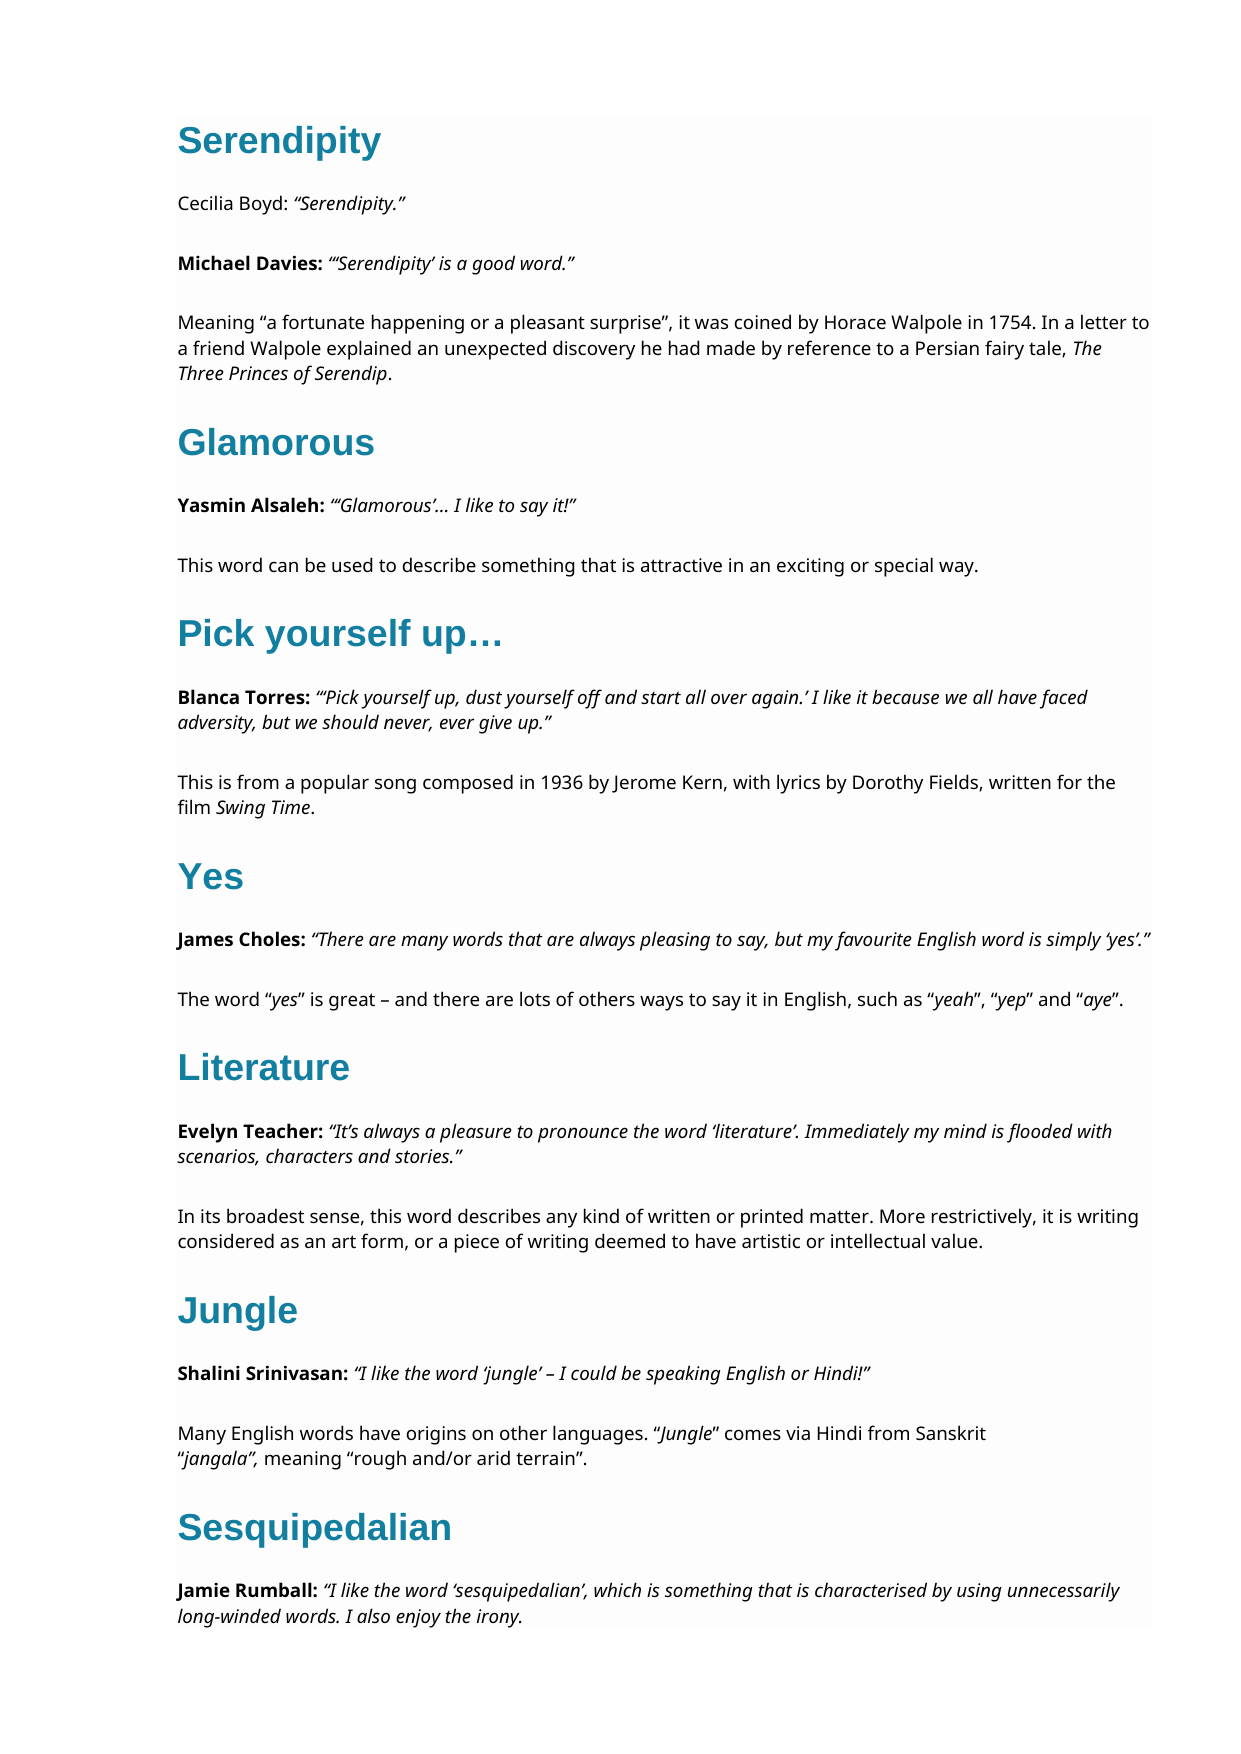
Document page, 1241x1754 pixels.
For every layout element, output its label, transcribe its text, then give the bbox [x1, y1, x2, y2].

text Literature [177, 1046, 1152, 1089]
text Yes [177, 854, 1152, 897]
text This word can be used to describe something that is attractive in an exciting or special way. [177, 552, 1152, 578]
text Cecilia Boyd: “Serendipity.” [177, 190, 1152, 216]
text Evelyn Teacher: “It’s always a pleasure to pronounce the word ‘literature’. Immediately my mind is flooded with scenarios, characters and stories.” [177, 1118, 1152, 1169]
text Serendipity [177, 118, 1152, 161]
text Yasmin Alsaleh: “‘Glamorous’… I like to say it!” [177, 492, 1152, 518]
text In its broadest sense, this word describes any kind of written or printed matter. More restrictively, it is writing considered as an art form, or a piece of writing deemed to have artistic or intellectual value. [177, 1203, 1152, 1254]
text Jungle [177, 1288, 1152, 1331]
text Meaning “a fortunate happening or a pleasant surprise”, it was coined by Horace Walpole in 1754. In a letter to a friend Walpole explained an unexpected discovery he had made by reference to a Persian fairy tale, The Three Princes of Serendip. [177, 309, 1152, 386]
text Sesquipedalian [177, 1505, 1152, 1548]
text The word “yes” is great – and there are lots of others ways to say it in English, such as “yeah”, “yep” and “aye”. [177, 986, 1152, 1012]
text Glamorous [177, 420, 1152, 463]
text Many English words have origins on other languages. “Jungle” comes via Hindi from Sanskrit “jangala”, meaning “rough and/or arid terrain”. [177, 1420, 1152, 1471]
text James Choles: “There are many words that are always pleasing to say, but my favourite English word is simply ‘yes’.” [177, 926, 1152, 952]
text Pick yourself up… [177, 612, 1152, 655]
text Jamie Rumball: “I like the word ‘sesquipedalian’, which is something that is characterised by using unnecessarily long-winded words. I also enjoy the irony. [177, 1577, 1152, 1628]
text This is from a popular song composed in 1936 by Jerome Kern, with lyrics by Dorothy Fields, written for the film Swing Time. [177, 769, 1152, 820]
text Michael Davies: “‘Serendipity’ is a good word.” [177, 250, 1152, 276]
text Shalini Srinivasan: “I like the word ‘jungle’ – I could be speaking English or Hindi!” [177, 1360, 1152, 1386]
text Blanca Torres: “‘Pick yourself up, dust yourself off and start all over again.’ I like it because we all have faced adversity, but we should never, ever give up.” [177, 684, 1152, 735]
